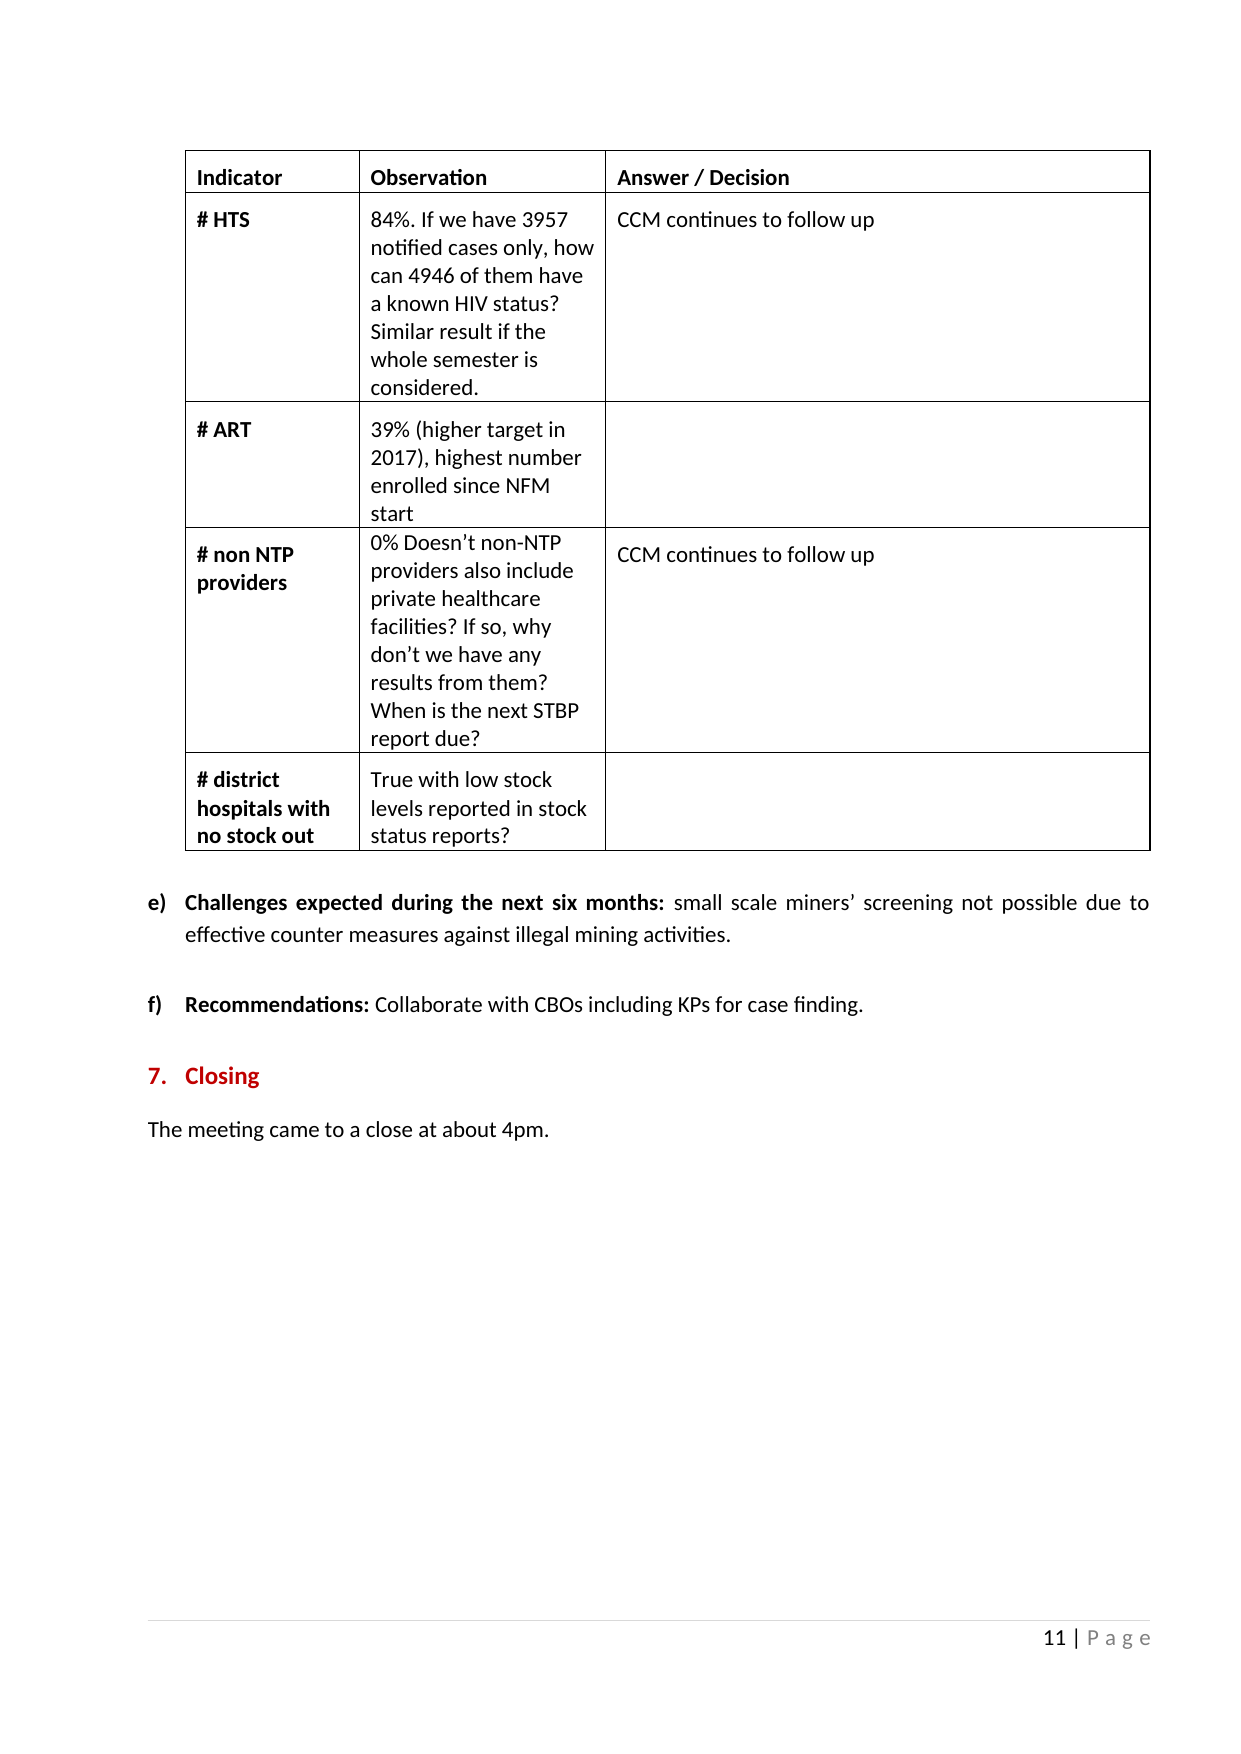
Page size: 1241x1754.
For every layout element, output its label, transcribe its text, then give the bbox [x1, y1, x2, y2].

table_cell [606, 753, 1149, 850]
table_cell # ART [186, 402, 359, 527]
table_cell 0% Doesn’t non-NTP providers also include private healthcare facilities? If so, why don’t we have any results from them? When is the next STBP report due? [360, 528, 605, 752]
list Recommendations: Collaborate with CBOs including KPs for case finding. [148, 990, 1150, 1018]
table_cell True with low stock levels reported in stock status reports? [360, 753, 605, 850]
table_cell CCM continues to follow up [606, 528, 1149, 752]
table_cell # non NTP providers [186, 528, 359, 752]
list Closing [148, 1060, 1150, 1090]
table_cell [606, 402, 1149, 527]
text The meeting came to a close at about 4pm. [148, 1116, 1150, 1144]
table_cell 39% (higher target in 2017), highest number enrolled since NFM start [360, 402, 605, 527]
table_cell # HTS [186, 193, 359, 401]
table_cell CCM continues to follow up [606, 193, 1149, 401]
list Challenges expected during the next six months: small scale miners’ screening not possible due to effective counter measures against illegal mining activities. [148, 888, 1150, 948]
table_cell 84%. If we have 3957 notified cases only, how can 4946 of them have a known HIV status? Similar result if the whole semester is considered. [360, 193, 605, 401]
table_header Indicator [186, 151, 359, 192]
table_header Answer / Decision [606, 151, 1149, 192]
table_header Observation [360, 151, 605, 192]
table_cell # district hospitals with no stock out [186, 753, 359, 850]
